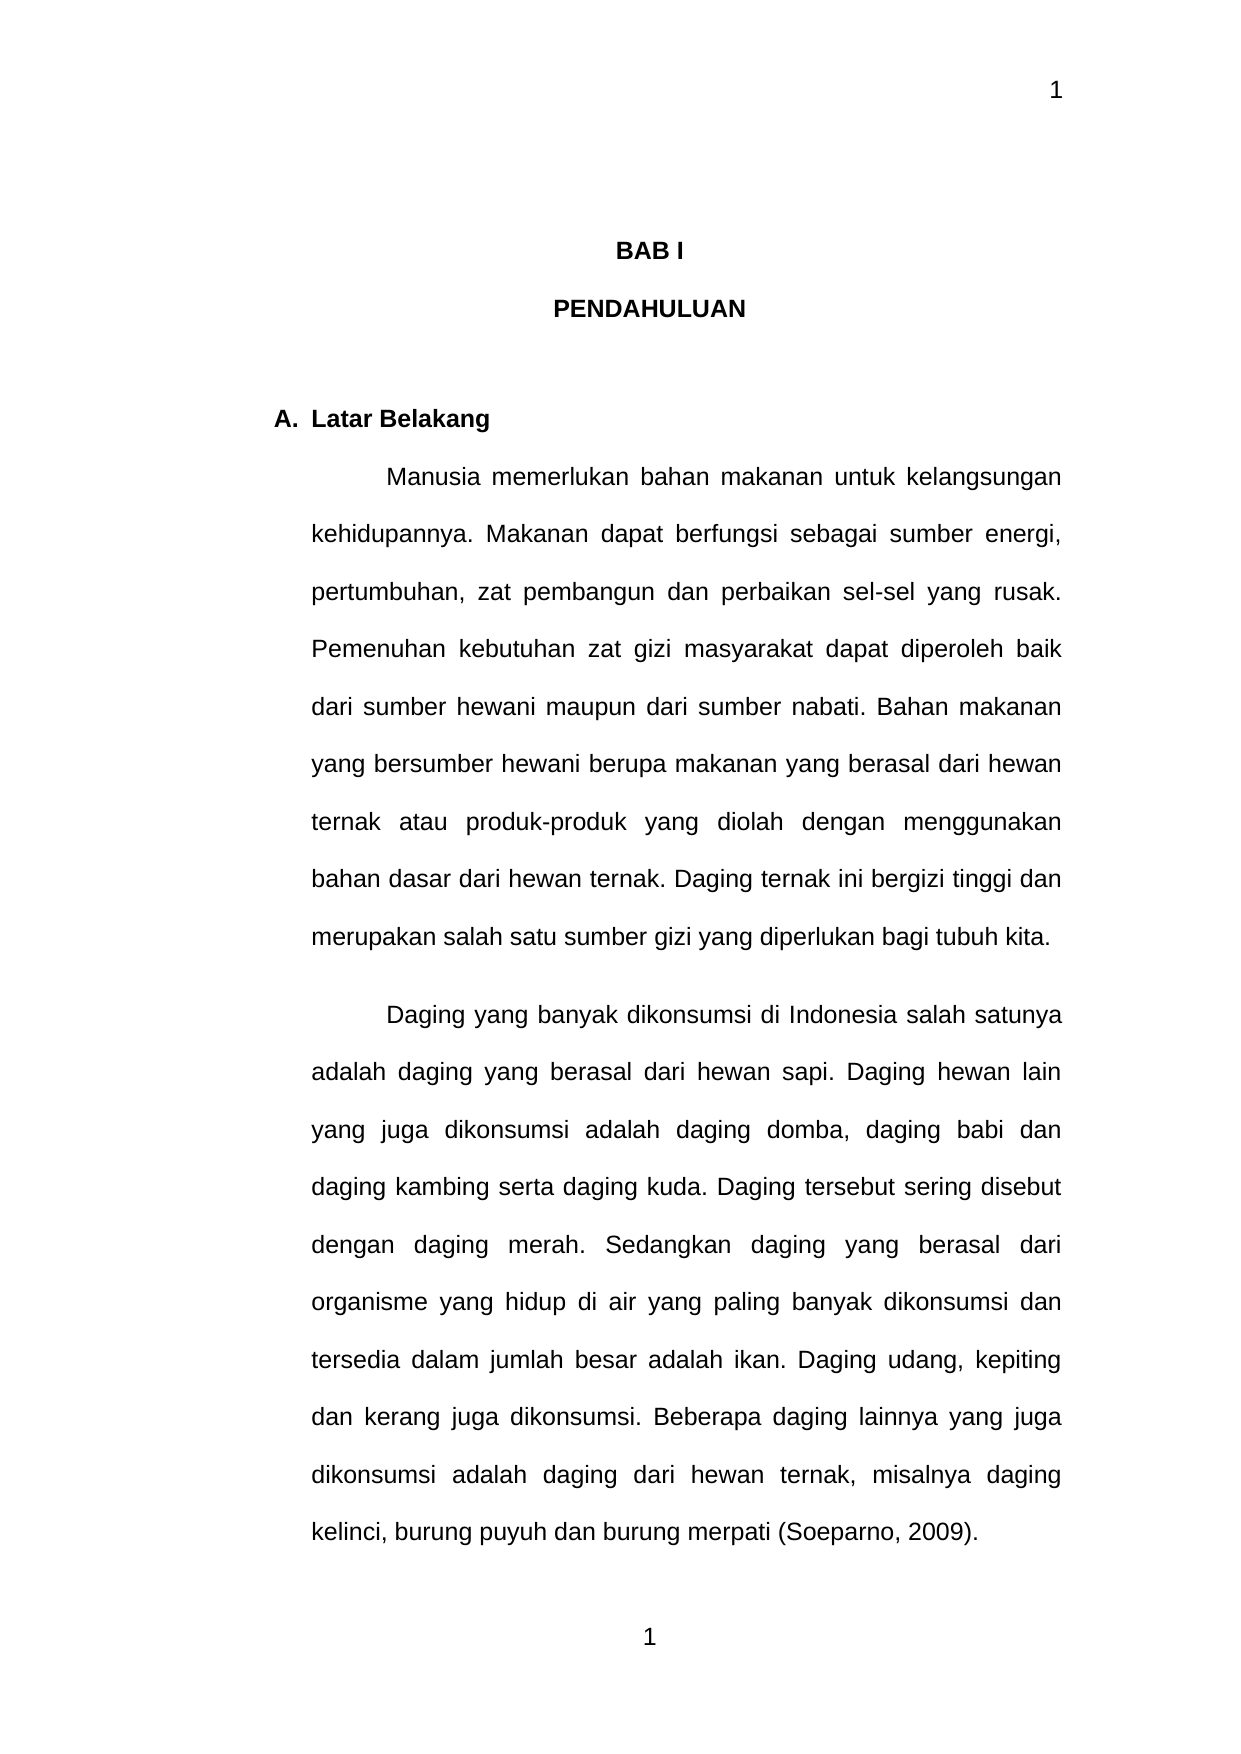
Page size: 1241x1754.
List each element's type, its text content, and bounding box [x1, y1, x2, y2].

list Latar Belakang [274, 404, 1063, 433]
text Daging yang banyak dikonsumsi di Indonesia salah satunya adalah daging yang berasal dari hewan sapi. Daging hewan lain yang juga dikonsumsi adalah daging domba, daging babi dan daging kambing serta daging kuda. Daging tersebut sering disebut dengan daging merah. Sedangkan daging yang berasal dari organisme yang hidup di air yang paling banyak dikonsumsi dan tersedia dalam jumlah besar adalah ikan. Daging udang, kepiting dan kerang juga dikonsumsi. Beberapa daging lainnya yang juga dikonsumsi adalah daging dari hewan ternak, misalnya daging kelinci, burung puyuh dan burung merpati (Soeparno, 2009). [311, 1000, 1063, 1546]
text PENDAHULUAN [236, 294, 1063, 322]
text BAB I [236, 236, 1063, 265]
text Manusia memerlukan bahan makanan untuk kelangsungan kehidupannya. Makanan dapat berfungsi sebagai sumber energi, pertumbuhan, zat pembangun dan perbaikan sel-sel yang rusak. Pemenuhan kebutuhan zat gizi masyarakat dapat diperoleh baik dari sumber hewani maupun dari sumber nabati. Bahan makanan yang bersumber hewani berupa makanan yang berasal dari hewan ternak atau produk-produk yang diolah dengan menggunakan bahan dasar dari hewan ternak. Daging ternak ini bergizi tinggi dan merupakan salah satu sumber gizi yang diperlukan bagi tubuh kita. [311, 461, 1063, 950]
